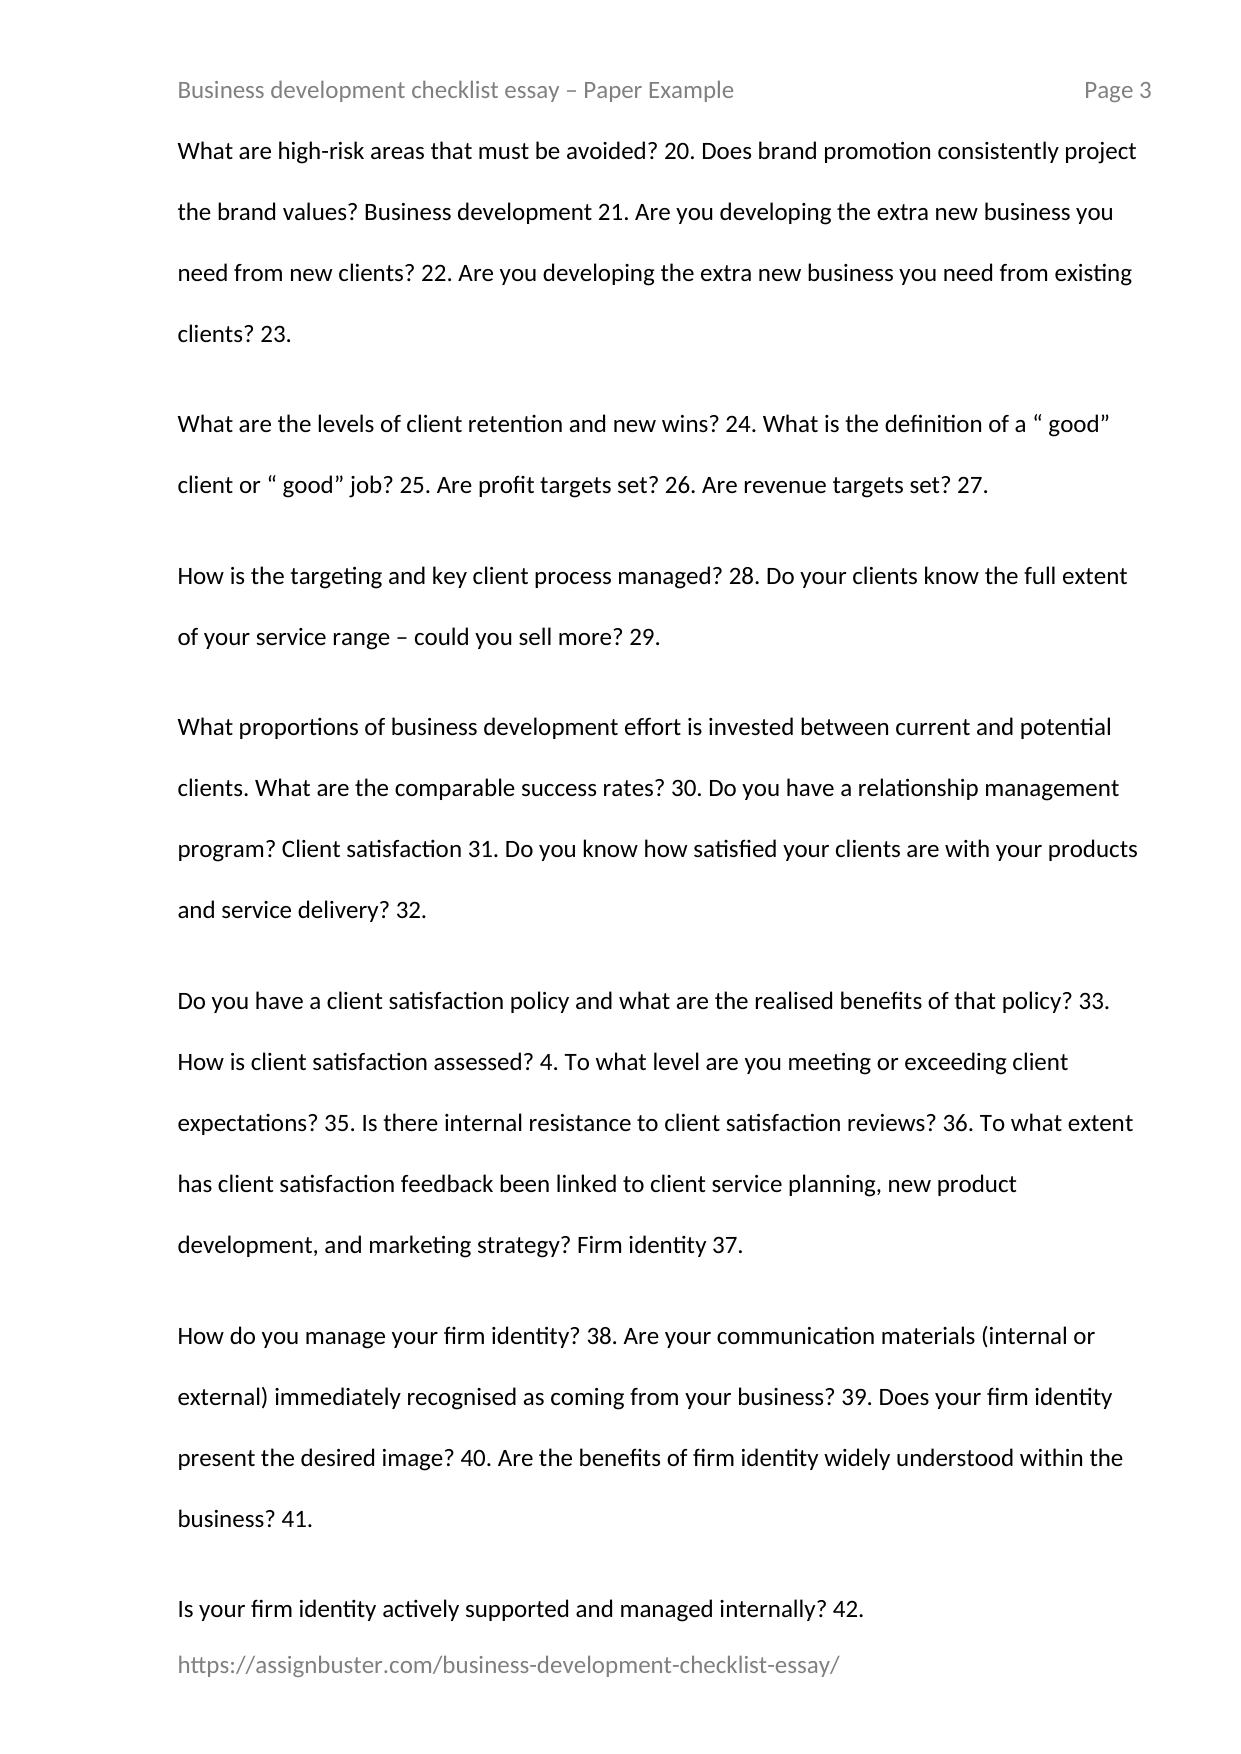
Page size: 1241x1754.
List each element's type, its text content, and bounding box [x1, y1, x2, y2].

text What proportions of business development effort is invested between current and potential clients. What are the comparable success rates? 30. Do you have a relationship management program? Client satisfaction 31. Do you know how satisfied your clients are with your products and service delivery? 32. [177, 712, 1152, 925]
text How is the targeting and key client process managed? 28. Do your clients know the full extent of your service range – could you sell more? 29. [177, 560, 1152, 652]
text Do you have a client satisfaction policy and what are the realised benefits of that policy? 33. How is client satisfaction assessed? 4. To what level are you meeting or exceeding client expectations? 35. Is there internal resistance to client satisfaction reviews? 36. To what extent has client satisfaction feedback been linked to client service planning, new product development, and marketing strategy? Firm identity 37. [177, 985, 1152, 1260]
text How do you manage your firm identity? 38. Are your communication materials (internal or external) immediately recognised as coming from your business? 39. Does your firm identity present the desired image? 40. Are the benefits of firm identity widely understood within the business? 41. [177, 1320, 1152, 1533]
text Is your firm identity actively supported and managed internally? 42. [177, 1593, 1152, 1624]
text What are the levels of client retention and new wins? 24. What is the definition of a “ good” client or “ good” job? 25. Are profit targets set? 26. Are revenue targets set? 27. [177, 408, 1152, 500]
text What are high-risk areas that must be avoided? 20. Does brand promotion consistently project the brand values? Business development 21. Are you developing the extra new business you need from new clients? 22. Are you developing the extra new business you need from existing clients? 23. [177, 135, 1152, 348]
